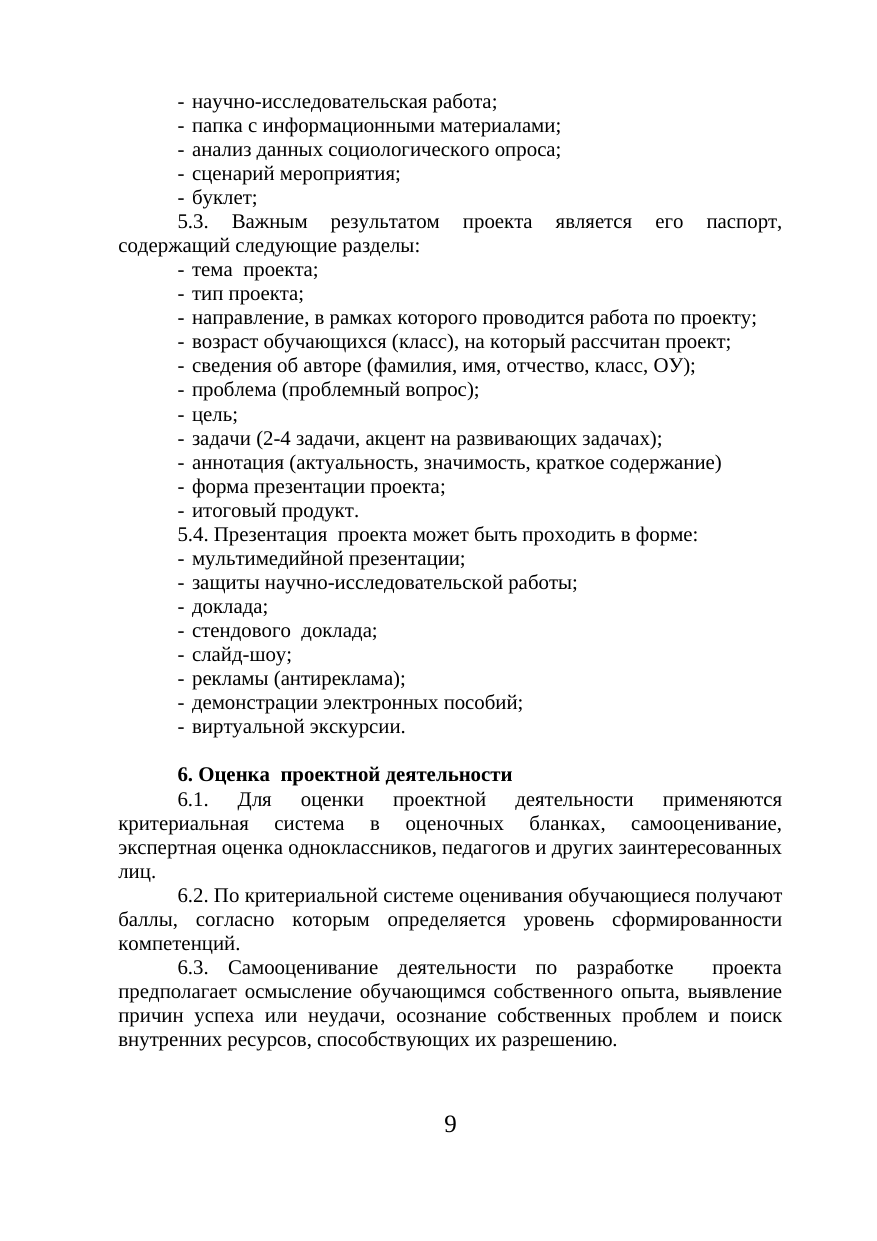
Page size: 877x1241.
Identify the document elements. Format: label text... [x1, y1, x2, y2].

text 5.3. Важным результатом проекта является его паспорт, содержащий следующие разделы: [118, 209, 783, 257]
list доклада; [118, 594, 783, 618]
list форма презентации проекта; [118, 474, 783, 498]
list направление, в рамках которого проводится работа по проекту; [118, 305, 783, 329]
list буклет; [118, 185, 783, 209]
list слайд-шоу; [118, 642, 783, 666]
text 6.1. Для оценки проектной деятельности применяются критериальная система в оценочных бланках, самооценивание, экспертная оценка одноклассников, педагогов и других заинтересованных лиц. [118, 786, 783, 883]
list защиты научно-исследовательской работы; [118, 570, 783, 594]
text 5.4. Презентация проекта может быть проходить в форме: [118, 522, 783, 546]
text 6.2. По критериальной системе оценивания обучающиеся получают баллы, согласно которым определяется уровень сформированности компетенций. [118, 883, 783, 955]
list итоговый продукт. [118, 498, 783, 522]
list возраст обучающихся (класс), на который рассчитан проект; [118, 329, 783, 353]
list папка с информационными материалами; [118, 113, 783, 137]
list мультимедийной презентации; [118, 546, 783, 570]
list тип проекта; [118, 281, 783, 305]
text 6. Оценка проектной деятельности [118, 762, 783, 786]
list демонстрации электронных пособий; [118, 690, 783, 714]
list анализ данных социологического опроса; [118, 137, 783, 161]
list сведения об авторе (фамилия, имя, отчество, класс, ОУ); [118, 353, 783, 377]
text 6.3. Самооценивание деятельности по разработке проекта предполагает осмысление обучающимся собственного опыта, выявление причин успеха или неудачи, осознание собственных проблем и поиск внутренних ресурсов, способствующих их разрешению. [118, 955, 783, 1051]
list цель; [118, 401, 783, 426]
list рекламы (антиреклама); [118, 666, 783, 690]
list стендового доклада; [118, 618, 783, 642]
list сценарий мероприятия; [118, 161, 783, 185]
list тема проекта; [118, 257, 783, 281]
list аннотация (актуальность, значимость, краткое содержание) [118, 449, 783, 474]
list виртуальной экскурсии. [118, 714, 783, 738]
list научно-исследовательская работа; [118, 89, 783, 113]
list задачи (2-4 задачи, акцент на развивающих задачах); [118, 426, 783, 449]
list проблема (проблемный вопрос); [118, 377, 783, 401]
